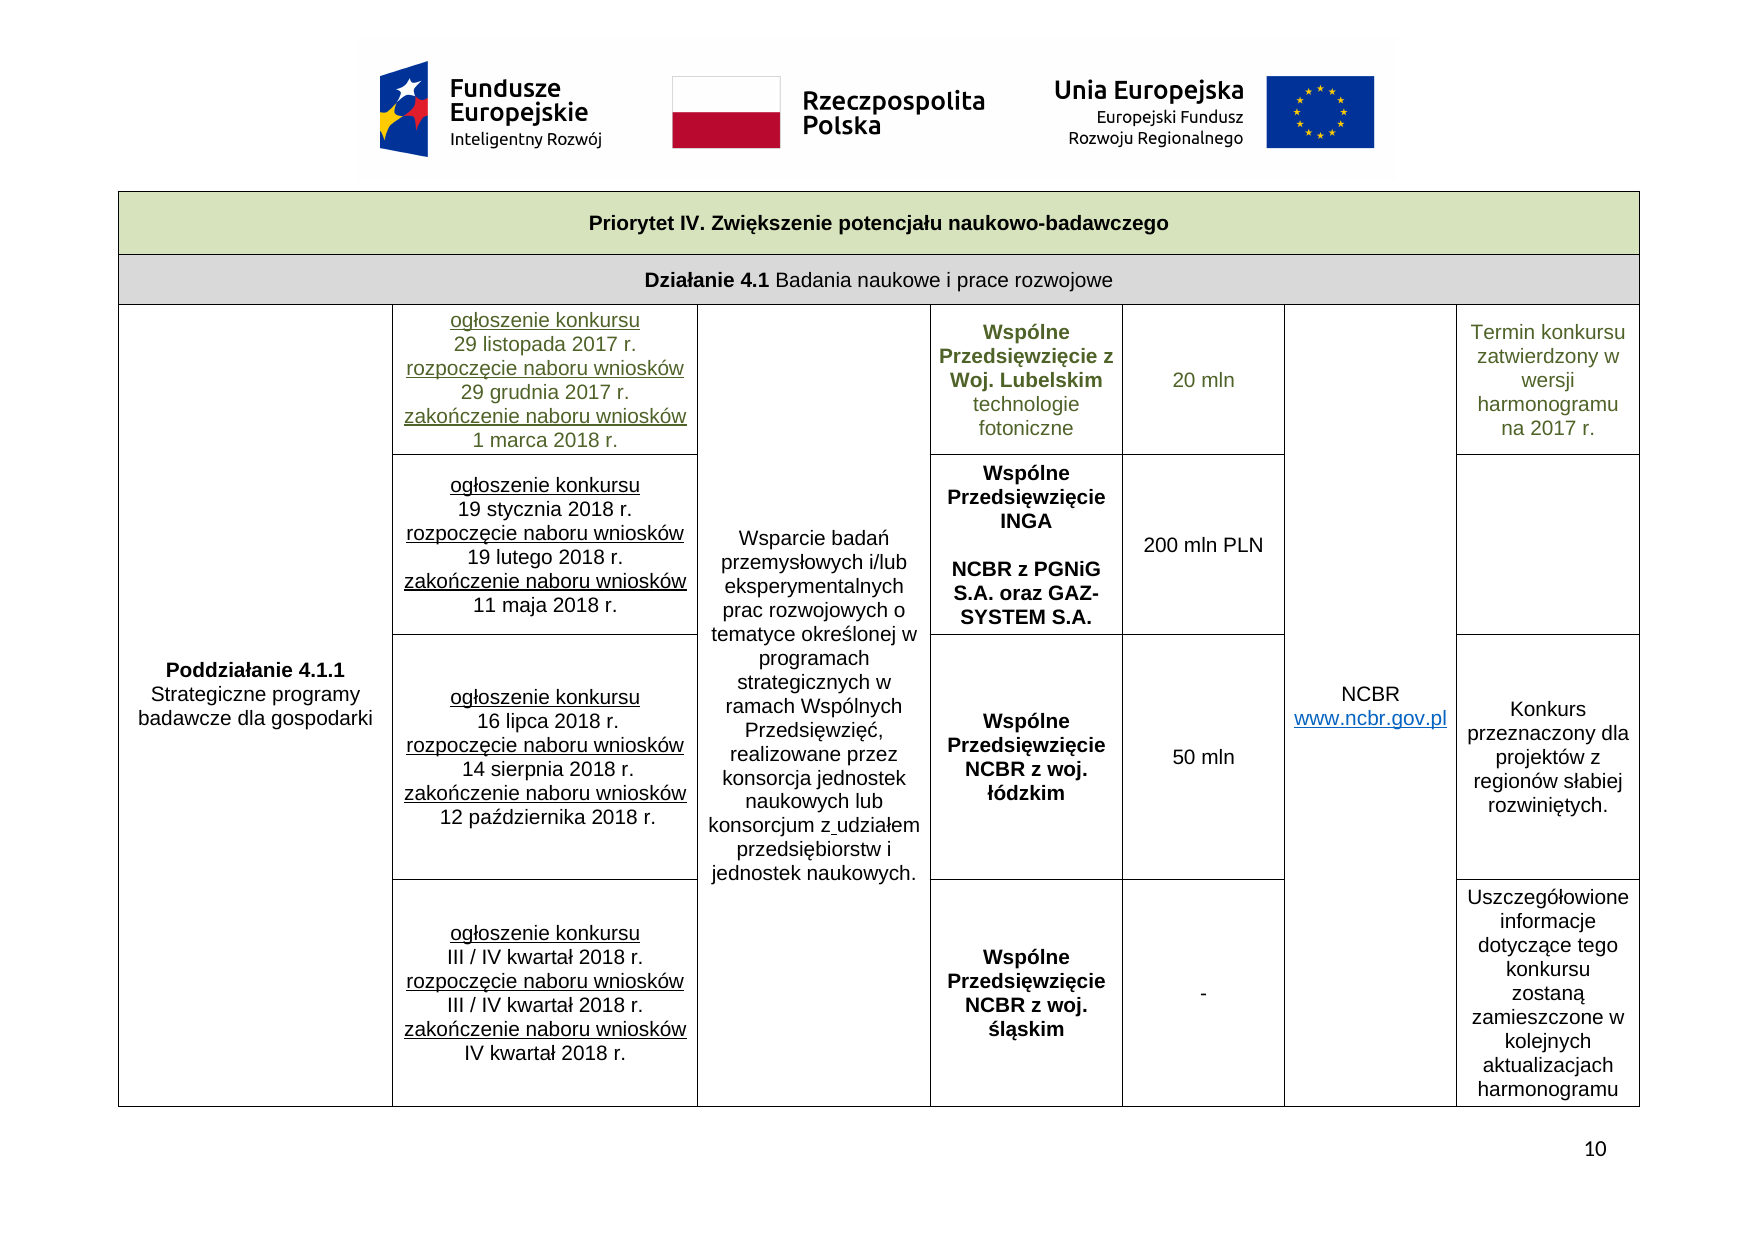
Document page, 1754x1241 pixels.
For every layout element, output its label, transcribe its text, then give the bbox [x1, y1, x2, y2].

table_cell NCBR www.ncbr.gov.pl [1285, 305, 1456, 1106]
table_cell ogłoszenie konkursu 29 listopada 2017 r. rozpoczęcie naboru wniosków 29 grudnia 2017 r. zakończenie naboru wniosków 1 marca 2018 r. [393, 305, 697, 454]
table_cell Wspólne Przedsięwzięcie NCBR z woj. łódzkim [931, 635, 1122, 878]
table_cell Działanie 4.1 Badania naukowe i prace rozwojowe [119, 255, 1639, 304]
table_cell ogłoszenie konkursu 16 lipca 2018 r. rozpoczęcie naboru wniosków 14 sierpnia 2018 r. zakończenie naboru wniosków 12 października 2018 r. [393, 635, 697, 878]
table_cell Wspólne Przedsięwzięcie z Woj. Lubelskim technologie fotoniczne [931, 305, 1122, 454]
table_cell Wspólne Przedsięwzięcie NCBR z woj. śląskim [931, 880, 1122, 1106]
table_cell Poddziałanie 4.1.1 Strategiczne programy badawcze dla gospodarki [119, 305, 392, 1106]
table_cell Konkurs przeznaczony dla projektów z regionów słabiej rozwiniętych. [1457, 635, 1639, 878]
table_cell ogłoszenie konkursu III / IV kwartał 2018 r. rozpoczęcie naboru wniosków III / IV kwartał 2018 r. zakończenie naboru wniosków IV kwartał 2018 r. [393, 880, 697, 1106]
table_cell - [1123, 880, 1284, 1106]
picture [356, 37, 1398, 181]
table_cell Priorytet IV. Zwiększenie potencjału naukowo-badawczego [119, 192, 1639, 254]
table_cell [1457, 455, 1639, 634]
table_cell 50 mln [1123, 635, 1284, 878]
table_cell Wsparcie badań przemysłowych i/lub eksperymentalnych prac rozwojowych o tematyce określonej w programach strategicznych w ramach Wspólnych Przedsięwzięć, realizowane przez konsorcja jednostek naukowych lub konsorcjum z udziałem przedsiębiorstw i jednostek naukowych. [698, 305, 930, 1106]
table_cell Termin konkursu zatwierdzony w wersji harmonogramu na 2017 r. [1457, 305, 1639, 454]
table_cell ogłoszenie konkursu 19 stycznia 2018 r. rozpoczęcie naboru wniosków 19 lutego 2018 r. zakończenie naboru wniosków 11 maja 2018 r. [393, 455, 697, 634]
table_cell 20 mln [1123, 305, 1284, 454]
table_cell 200 mln PLN [1123, 455, 1284, 634]
table_cell Wspólne Przedsięwzięcie INGA NCBR z PGNiG S.A. oraz GAZ-SYSTEM S.A. [931, 455, 1122, 634]
